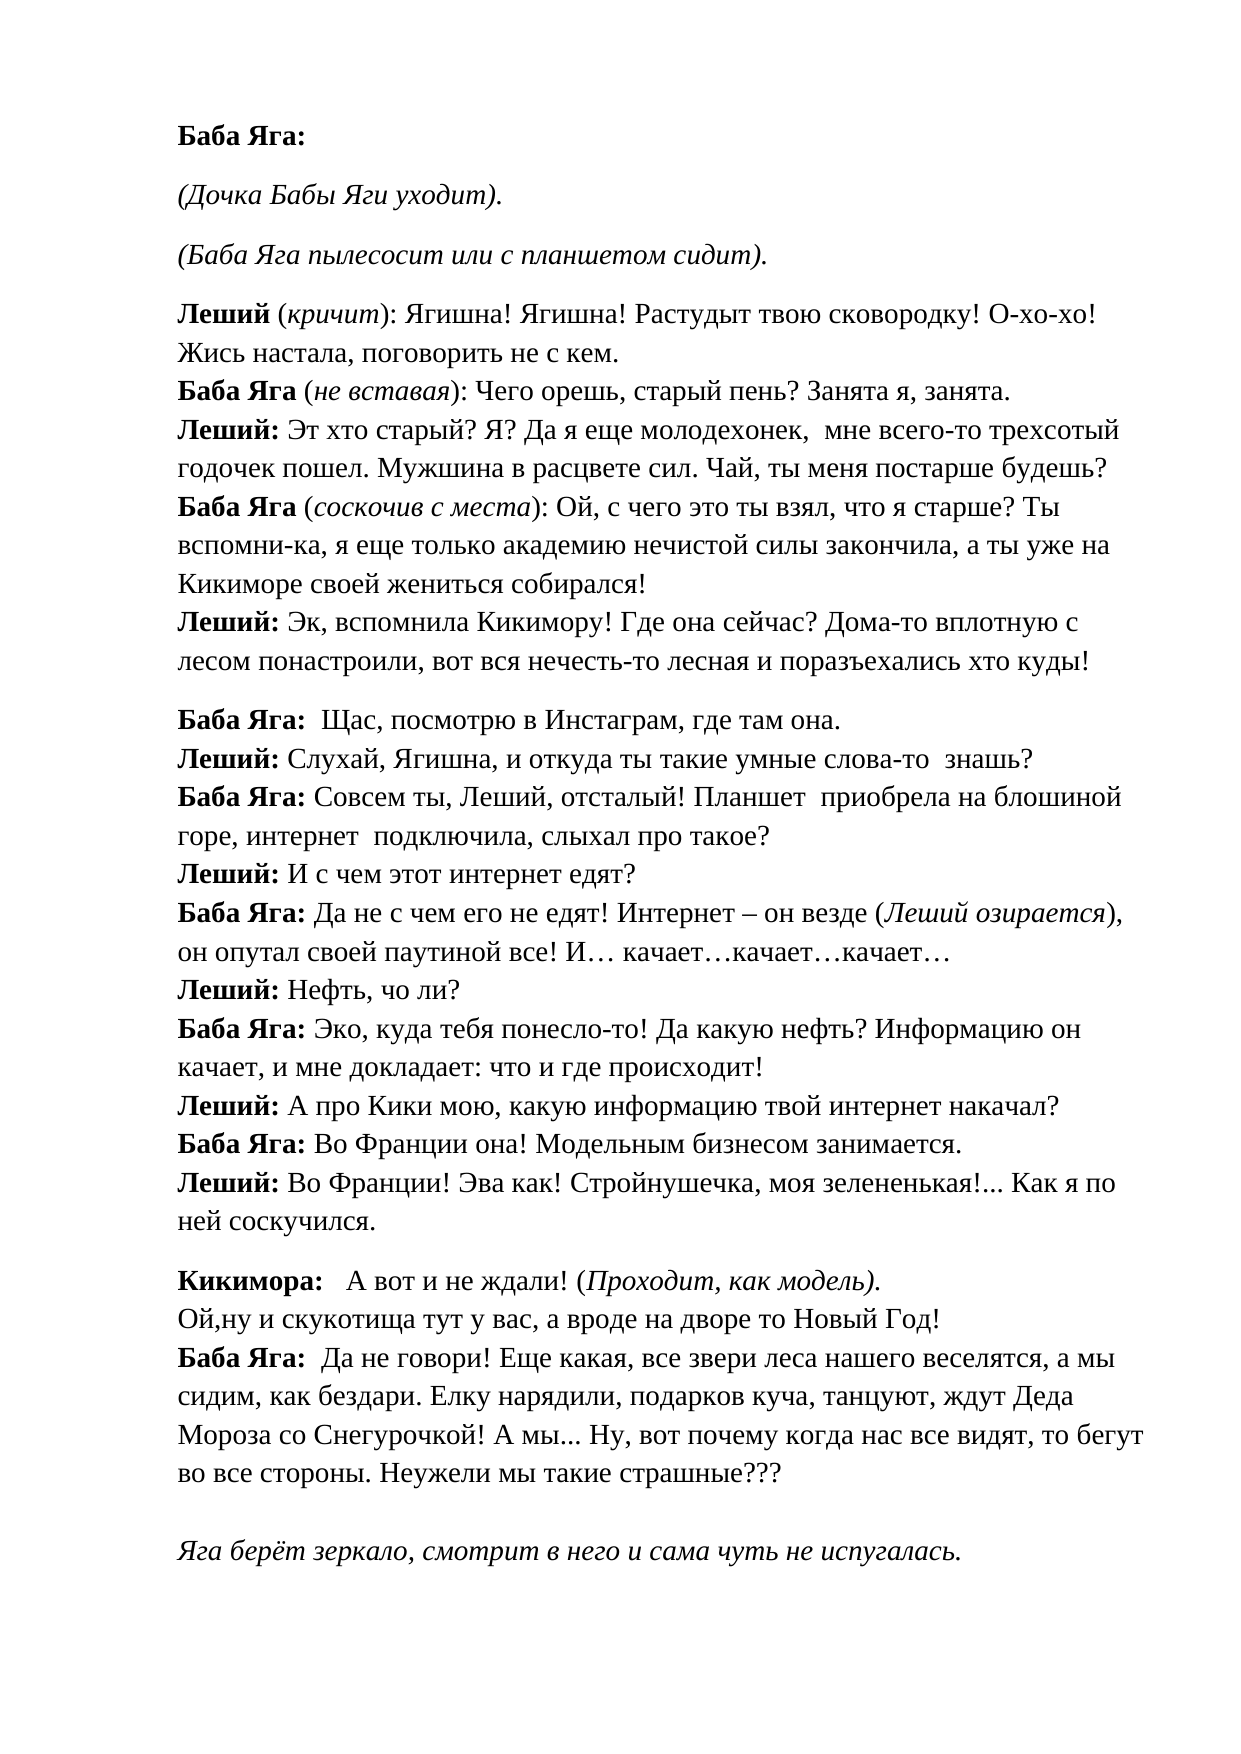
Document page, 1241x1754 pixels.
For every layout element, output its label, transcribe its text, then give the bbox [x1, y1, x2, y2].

text Кикимора: А вот и не ждали! (Проходит, как модель). Ой,ну и скукотища тут у вас, а вроде на дворе то Новый Год! Баба Яга: Да не говори! Еще какая, все звери леса нашего веселятся, а мы сидим, как бездари. Елку нарядили, подарков куча, танцуют, ждут Деда Мороза со Снегурочкой! А мы... Ну, вот почему когда нас все видят, то бегут во все стороны. Неужели мы такие страшные??? Яга берёт зеркало, смотрит в него и сама чуть не испугалась. [177, 1263, 1152, 1566]
text Баба Яга: [177, 118, 1152, 152]
text Баба Яга: Щас, посмотрю в Инстаграм, где там она. Леший: Слухай, Ягишна, и откуда ты такие умные слова-то знашь? Баба Яга: Совсем ты, Леший, отсталый! Планшет приобрела на блошиной горе, интернет подключила, слыхал про такое? Леший: И с чем этот интернет едят? Баба Яга: Да не с чем его не едят! Интернет – он везде (Леший озирается), он опутал своей паутиной все! И… качает…качает…качает… Леший: Нефть, чо ли? Баба Яга: Эко, куда тебя понесло-то! Да какую нефть? Информацию он качает, и мне докладает: что и где происходит! Леший: А про Кики мою, какую информацию твой интернет накачал? Баба Яга: Во Франции она! Модельным бизнесом занимается. Леший: Во Франции! Эва как! Стройнушечка, моя зелененькая!... Как я по ней соскучился. [177, 702, 1152, 1237]
text (Дочка Бабы Яги уходит). [177, 177, 1152, 211]
text (Баба Яга пылесосит или с планшетом сидит). [177, 237, 1152, 270]
text Леший (кричит): Ягишна! Ягишна! Растудыт твою сковородку! О-хо-хо! Жись настала, поговорить не с кем. Баба Яга (не вставая): Чего орешь, старый пень? Занята я, занята. Леший: Эт хто старый? Я? Да я еще молодехонек, мне всего-то трехсотый годочек пошел. Мужшина в расцвете сил. Чай, ты меня постарше будешь? Баба Яга (соскочив с места): Ой, с чего это ты взял, что я старше? Ты вспомни-ка, я еще только академию нечистой силы закончила, а ты уже на Кикиморе своей жениться собирался! Леший: Эк, вспомнила Кикимору! Где она сейчас? Дома-то вплотную с лесом понастроили, вот вся нечесть-то лесная и поразъехались хто куды! [177, 296, 1152, 677]
